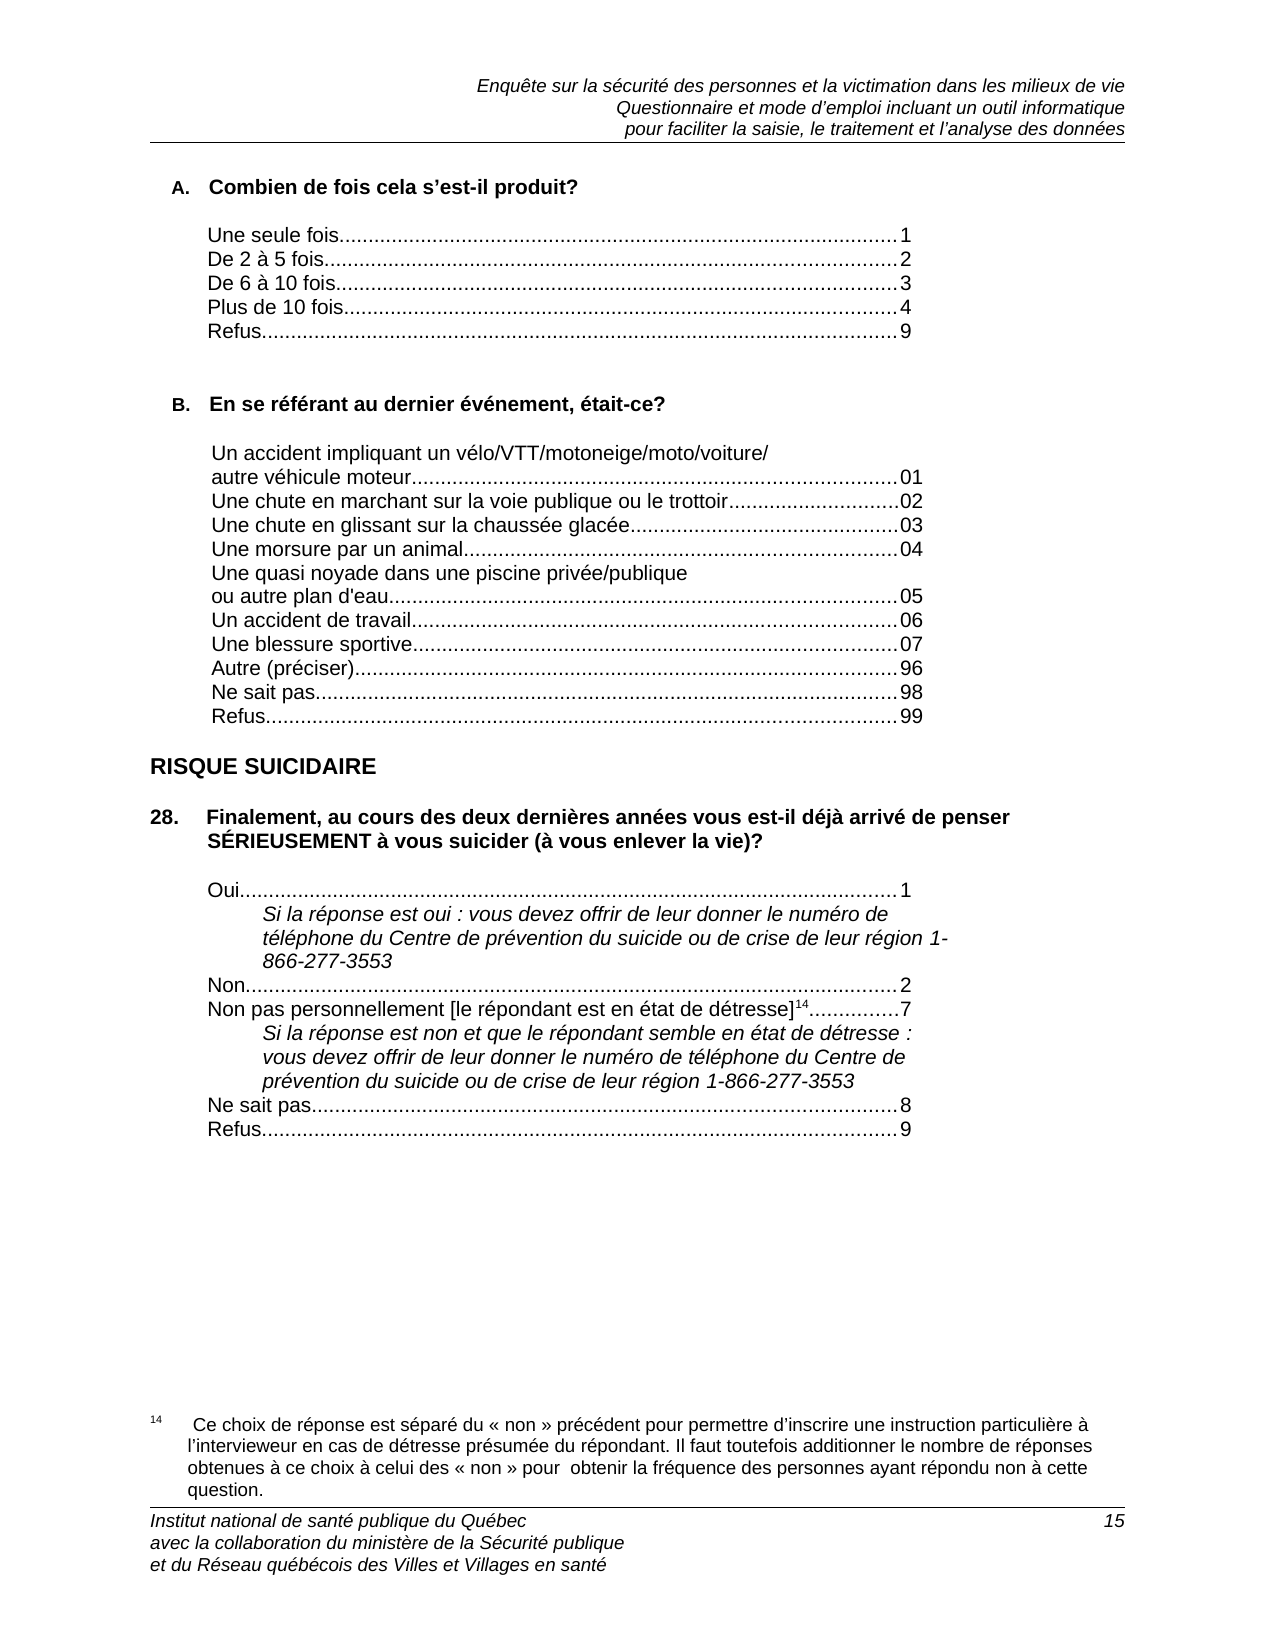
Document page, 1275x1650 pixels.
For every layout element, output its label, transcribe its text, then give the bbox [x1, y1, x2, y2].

text Non 2 [207, 973, 1125, 997]
list Combien de fois cela s’est-il produit? [171, 175, 1125, 199]
text Un accident impliquant un vélo/VTT/motoneige/moto/voiture/ [211, 441, 1125, 464]
text Une blessure sportive 07 [211, 632, 1125, 656]
list En se référant au dernier événement, était-ce? [172, 392, 1125, 416]
text De 2 à 5 fois 2 [207, 247, 1125, 271]
text Ne sait pas 8 [207, 1093, 1125, 1117]
text Une quasi noyade dans une piscine privée/publique [211, 560, 1125, 584]
text Non pas personnellement [le répondant est en état de détresse] 7 [207, 997, 1125, 1021]
list Finalement, au cours des deux dernières années vous est-il déjà arrivé de penser SÉRIEUSEMENT à vous suicider (à vous enlever la vie)? [150, 804, 1125, 852]
text Une chute en marchant sur la voie publique ou le trottoir 02 [211, 488, 1125, 512]
text autre véhicule moteur 01 [211, 464, 1125, 488]
text Une morsure par un animal 04 [211, 536, 1125, 560]
text Autre (préciser) 96 [211, 656, 1125, 680]
text Un accident de travail 06 [211, 608, 1125, 632]
text De 6 à 10 fois 3 [207, 271, 1125, 295]
text ou autre plan d'eau 05 [211, 584, 1125, 608]
text Une seule fois 1 [207, 223, 1125, 247]
text Si la réponse est oui : vous devez offrir de leur donner le numéro de téléphone du Centre de prévention du suicide ou de crise de leur région 1-866-277-3553 [262, 901, 956, 973]
text Refus 99 [211, 704, 1125, 728]
text Refus 9 [207, 319, 1125, 343]
text Oui 1 [207, 877, 1125, 901]
text RISQUE SUICIDAIRE [150, 753, 1125, 779]
text Ne sait pas 98 [211, 680, 1125, 704]
text Plus de 10 fois 4 [207, 295, 1125, 319]
text Si la réponse est non et que le répondant semble en état de détresse : vous devez offrir de leur donner le numéro de téléphone du Centre de prévention du suicide ou de crise de leur région 1-866-277-3553 [262, 1021, 956, 1093]
text Une chute en glissant sur la chaussée glacée 03 [211, 512, 1125, 536]
text Refus 9 [207, 1117, 1125, 1141]
